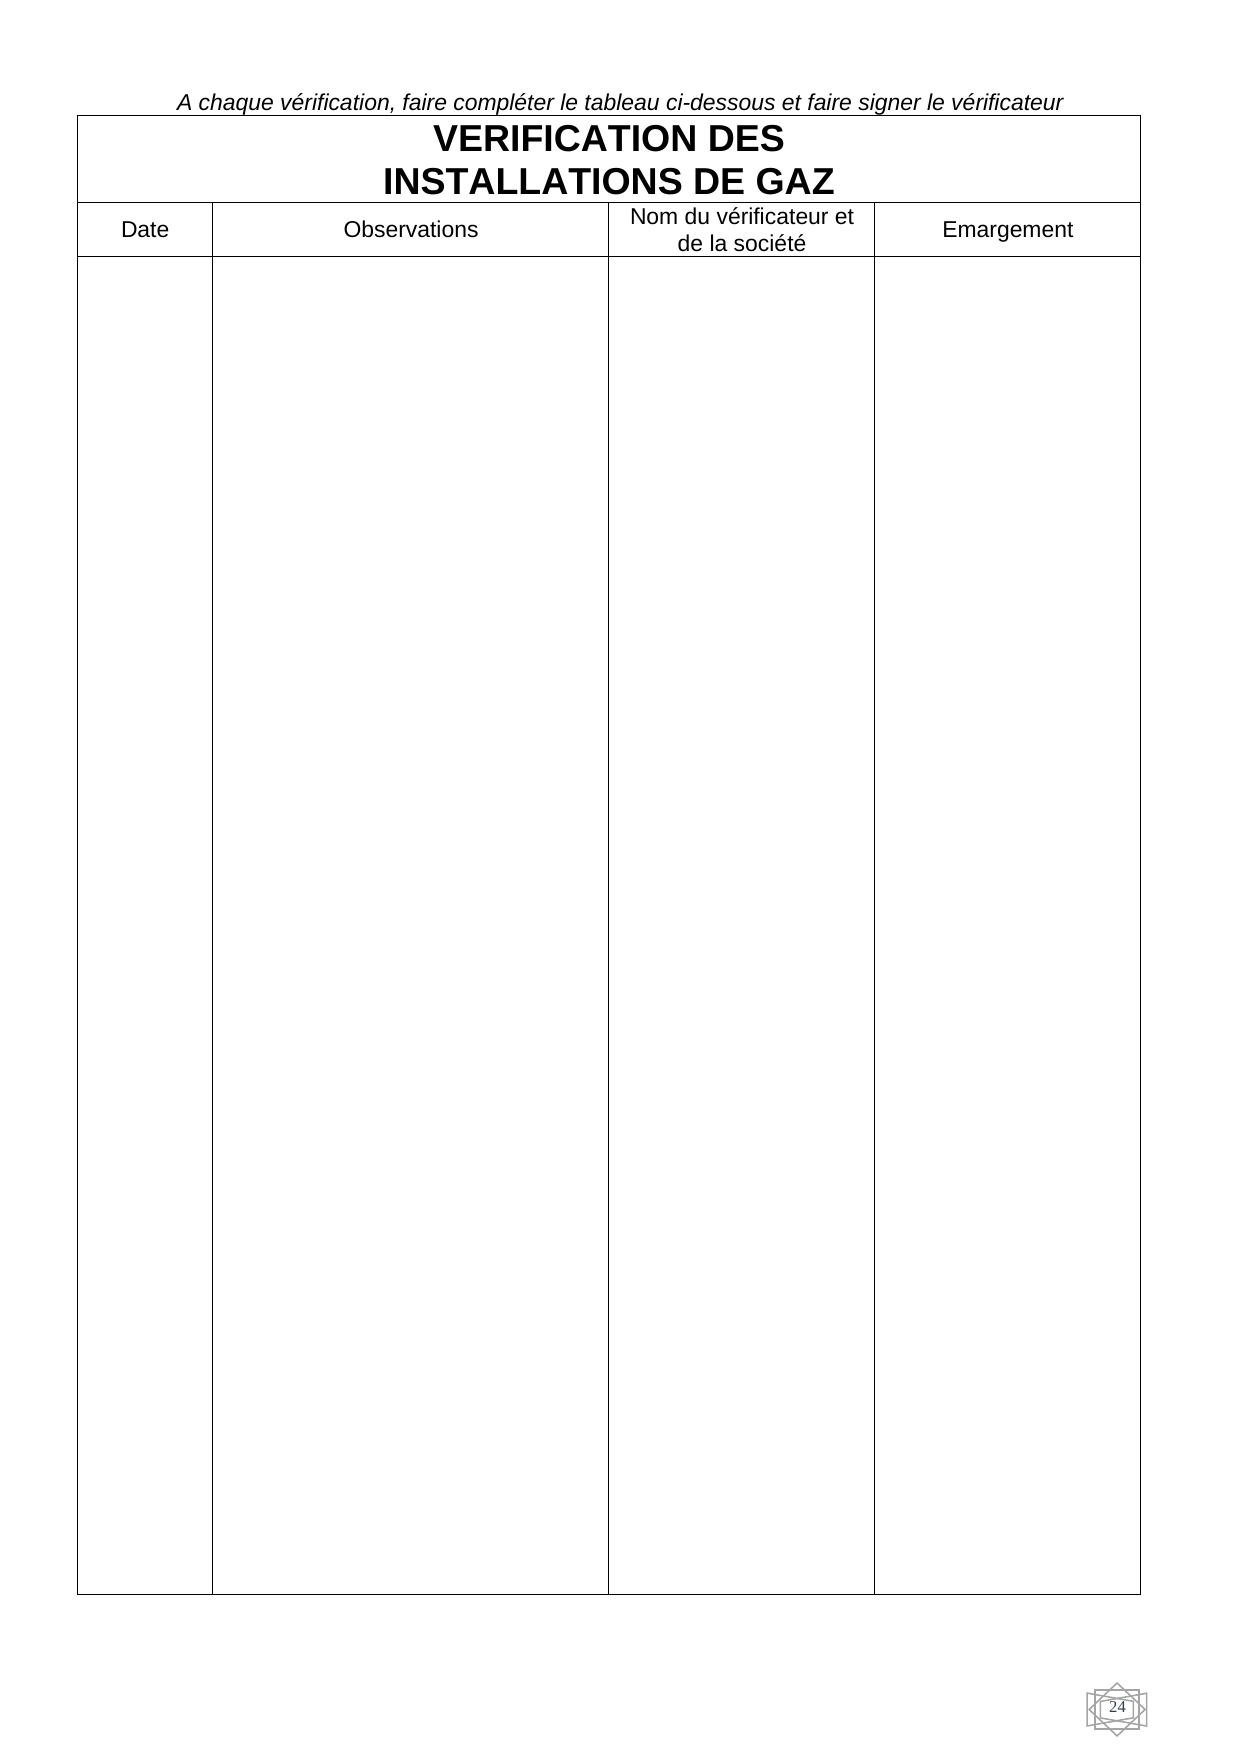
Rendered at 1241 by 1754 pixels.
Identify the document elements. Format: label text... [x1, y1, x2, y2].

table_cell [875, 257, 1140, 1594]
table_cell Date [78, 203, 212, 256]
table_cell [78, 257, 212, 1594]
table_cell Nom du vérificateur et de la société [609, 203, 874, 256]
table_cell Emargement [875, 203, 1140, 256]
table_header VERIFICATION DES INSTALLATIONS DE GAZ [78, 116, 1140, 202]
table_cell [213, 257, 608, 1594]
table_cell Observations [213, 203, 608, 256]
text A chaque vérification, faire compléter le tableau ci-dessous et faire signer le vérificateur [89, 89, 1152, 115]
table_cell [609, 257, 874, 1594]
